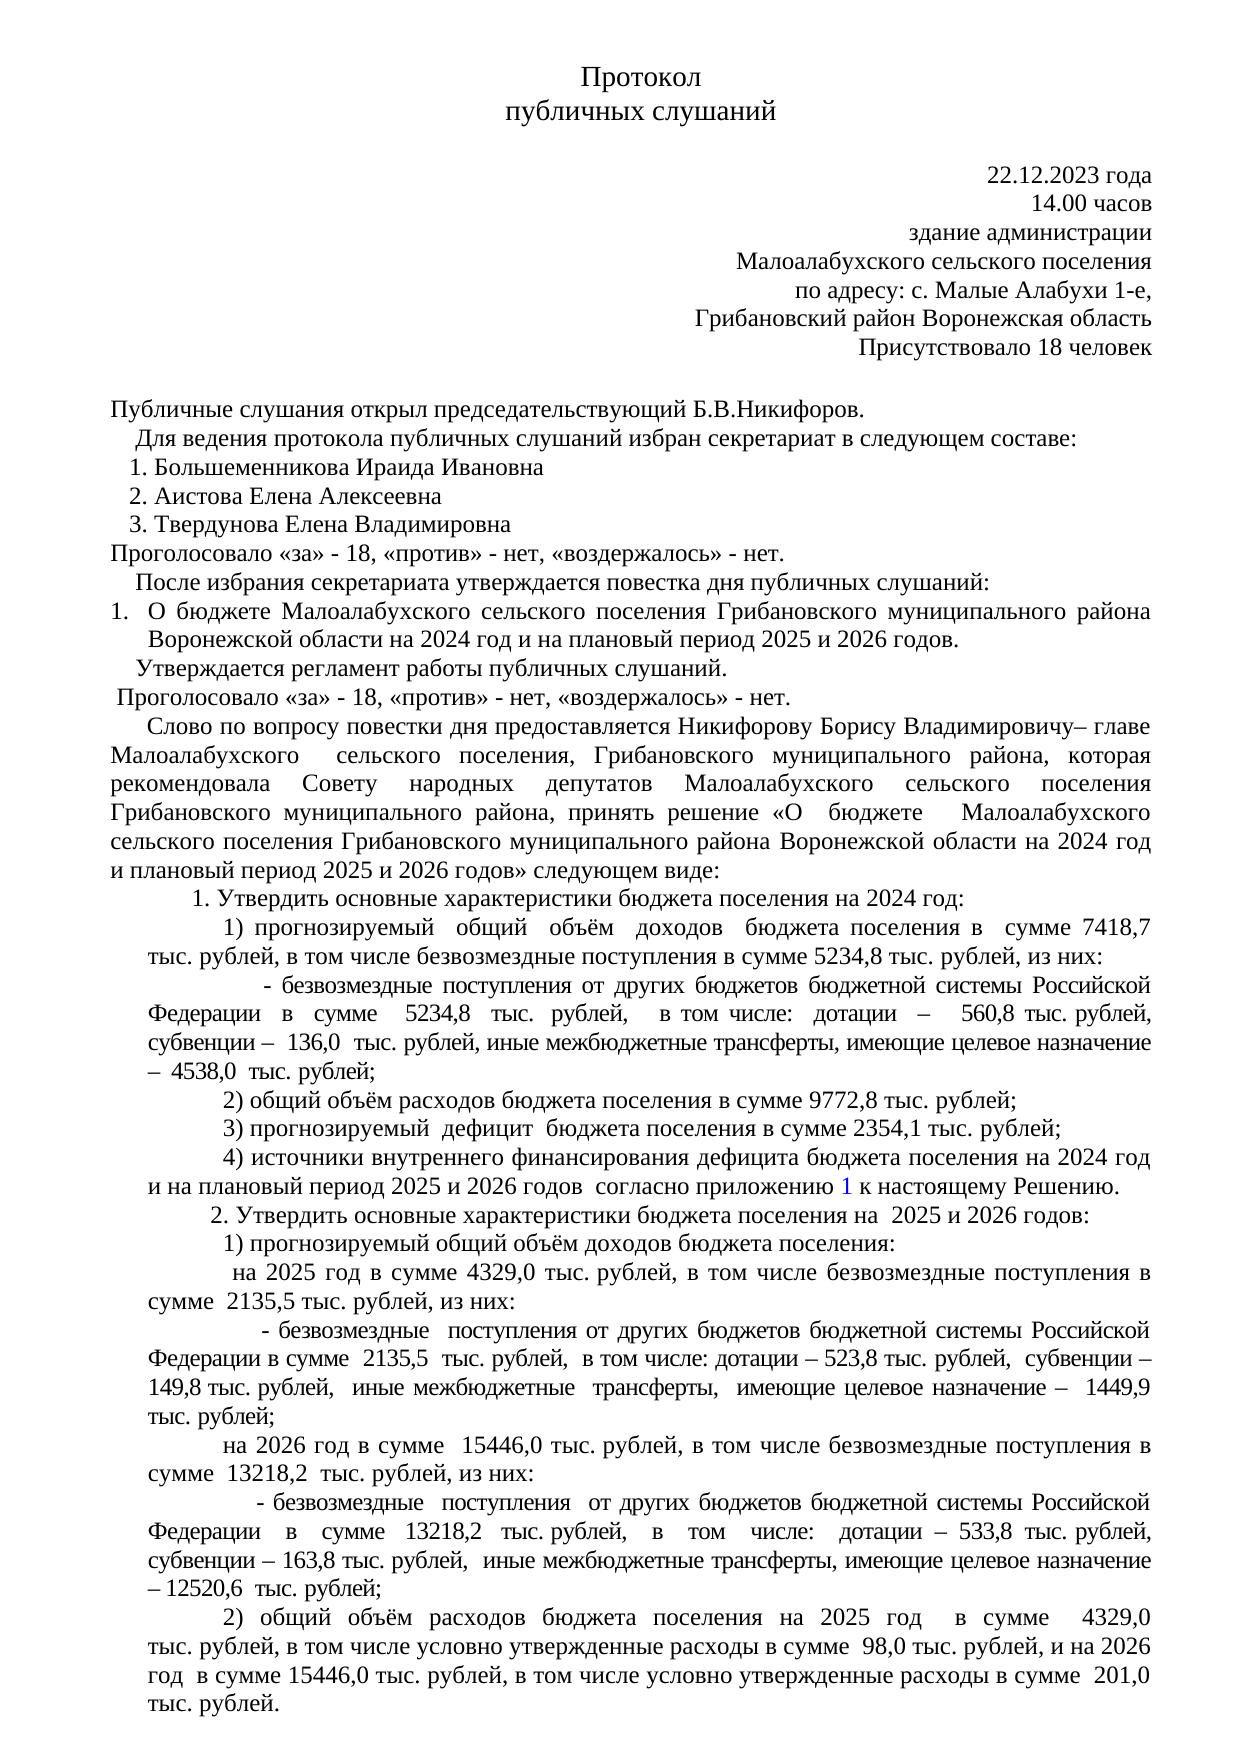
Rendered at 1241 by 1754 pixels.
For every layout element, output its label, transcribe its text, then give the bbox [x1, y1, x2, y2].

text Утверждается регламент работы публичных слушаний. [110, 653, 1152, 682]
text 4) источники внутреннего финансирования дефицита бюджета поселения на 2024 год и на плановый период 2025 и 2026 годов согласно приложению 1 к настоящему Решению. [148, 1142, 1152, 1200]
text Слово по вопросу повестки дня предоставляется Никифорову Борису Владимировичу– главе Малоалабухского сельского поселения, Грибановского муниципального района, которая рекомендовала Совету народных депутатов Малоалабухского сельского поселения Грибановского муниципального района, принять решение «О бюджете Малоалабухского сельского поселения Грибановского муниципального района Воронежской области на 2024 год и плановый период 2025 и 2026 годов» следующем виде: [110, 711, 1152, 883]
text - безвозмездные поступления от других бюджетов бюджетной системы Российской Федерации в сумме 13218,2 тыс. рублей, в том числе: дотации – 533,8 тыс. рублей, субвенции – 163,8 тыс. рублей, иные межбюджетные трансферты, имеющие целевое назначение – 12520,6 тыс. рублей; [148, 1487, 1152, 1602]
text Протокол [110, 59, 1171, 93]
text Проголосовало «за» - 18, «против» - нет, «воздержалось» - нет. [110, 538, 1152, 567]
text 2) общий объём расходов бюджета поселения на 2025 год в сумме 4329,0 тыс. рублей, в том числе условно утвержденные расходы в сумме 98,0 тыс. рублей, и на 2026 год в сумме 15446,0 тыс. рублей, в том числе условно утвержденные расходы в сумме 201,0 тыс. рублей. [148, 1602, 1152, 1717]
text 3) прогнозируемый дефицит бюджета поселения в сумме 2354,1 тыс. рублей; [148, 1113, 1152, 1142]
text После избрания секретариата утверждается повестка дня публичных слушаний: [110, 567, 1152, 596]
list О бюджете Малоалабухского сельского поселения Грибановского муниципального района Воронежской области на 2024 год и на плановый период 2025 и 2026 годов. [110, 596, 1152, 653]
text по адресу: с. Малые Алабухи 1-е, [110, 275, 1152, 303]
text 1) прогнозируемый общий объём доходов бюджета поселения в сумме 7418,7 тыс. рублей, в том числе безвозмездные поступления в сумме 5234,8 тыс. рублей, из них: [148, 912, 1152, 970]
text - безвозмездные поступления от других бюджетов бюджетной системы Российской Федерации в сумме 5234,8 тыс. рублей, в том числе: дотации – 560,8 тыс. рублей, субвенции – 136,0 тыс. рублей, иные межбюджетные трансферты, имеющие целевое назначение – 4538,0 тыс. рублей; [148, 970, 1152, 1085]
text 2. Аистова Елена Алексеевна [110, 481, 1152, 509]
text 1. Утвердить основные характеристики бюджета поселения на 2024 год: [148, 883, 1152, 912]
text здание администрации [110, 217, 1152, 246]
text на 2026 год в сумме 15446,0 тыс. рублей, в том числе безвозмездные поступления в сумме 13218,2 тыс. рублей, из них: [148, 1430, 1152, 1487]
text 3. Твердунова Елена Владимировна [110, 509, 1152, 538]
text Грибановский район Воронежская область [110, 303, 1152, 332]
text - безвозмездные поступления от других бюджетов бюджетной системы Российской Федерации в сумме 2135,5 тыс. рублей, в том числе: дотации – 523,8 тыс. рублей, субвенции – 149,8 тыс. рублей, иные межбюджетные трансферты, имеющие целевое назначение – 1449,9 тыс. рублей; [148, 1315, 1152, 1430]
text публичных слушаний [110, 93, 1171, 126]
text Малоалабухского сельского поселения [110, 246, 1152, 275]
text Для ведения протокола публичных слушаний избран секретариат в следующем составе: [110, 423, 1152, 452]
text 1. Большеменникова Ираида Ивановна [110, 452, 1152, 481]
text Присутствовало 18 человек [110, 332, 1152, 361]
text на 2025 год в сумме 4329,0 тыс. рублей, в том числе безвозмездные поступления в сумме 2135,5 тыс. рублей, из них: [148, 1257, 1152, 1315]
text 22.12.2023 года [110, 160, 1152, 188]
text 2. Утвердить основные характеристики бюджета поселения на 2025 и 2026 годов: [148, 1200, 1152, 1228]
text 14.00 часов [110, 188, 1152, 217]
text 2) общий объём расходов бюджета поселения в сумме 9772,8 тыс. рублей; [148, 1085, 1152, 1113]
text Проголосовало «за» - 18, «против» - нет, «воздержалось» - нет. [110, 682, 1152, 711]
text Публичные слушания открыл председательствующий Б.В.Никифоров. [110, 394, 1152, 423]
text 1) прогнозируемый общий объём доходов бюджета поселения: [148, 1228, 1152, 1257]
